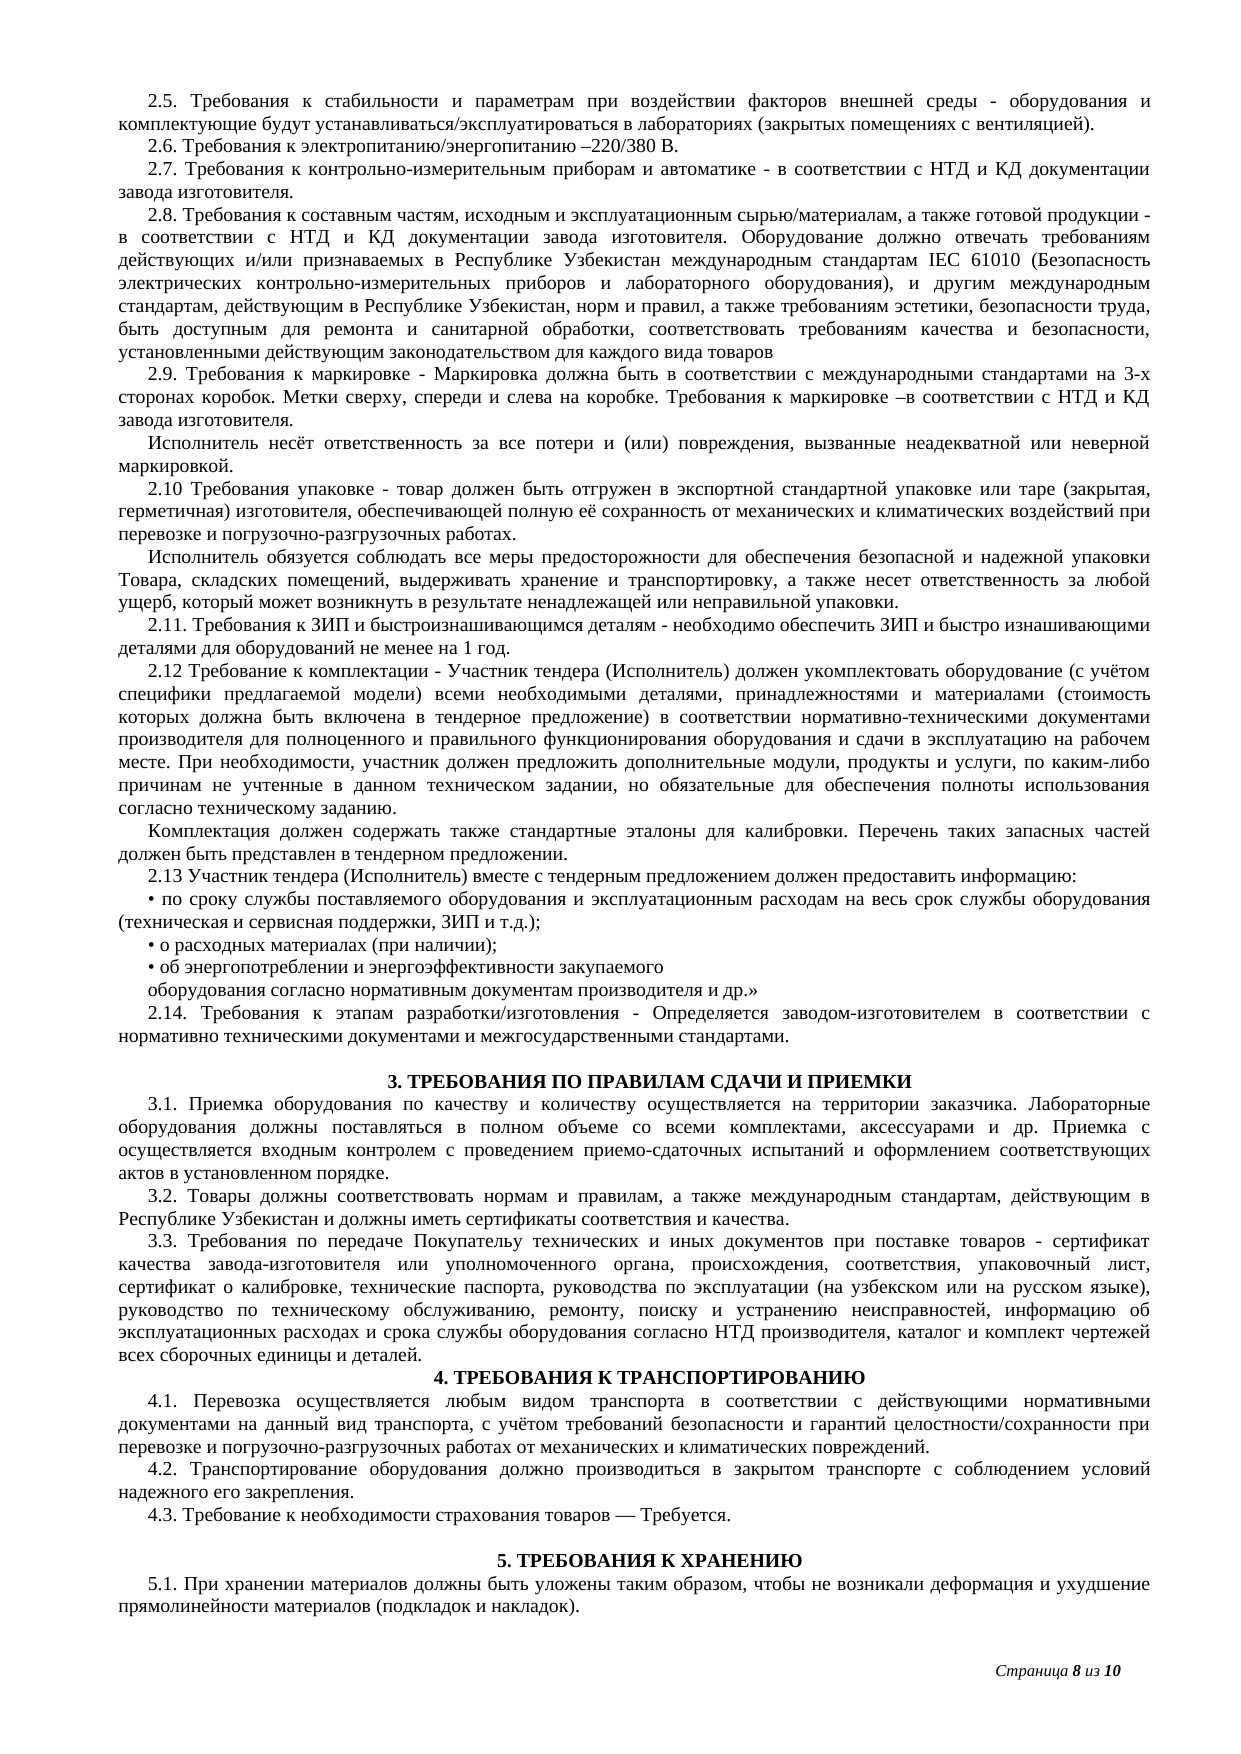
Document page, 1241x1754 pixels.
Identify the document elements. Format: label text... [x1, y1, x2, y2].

text 3. ТРЕБОВАНИЯ ПО ПРАВИЛАМ СДАЧИ И ПРИЕМКИ [118, 1069, 1152, 1092]
text 4.1. Перевозка осуществляется любым видом транспорта в соответствии с действующими нормативными документами на данный вид транспорта, с учётом требований безопасности и гарантий целостности/сохранности при перевозке и погрузочно-разгрузочных работах от механических и климатических повреждений. [118, 1389, 1152, 1457]
text 2.8. Требования к составным частям, исходным и эксплуатационным сырью/материалам, а также готовой продукции - в соответствии с НТД и КД документации завода изготовителя. Оборудование должно отвечать требованиям действующих и/или признаваемых в Республике Узбекистан международным стандартам IEC 61010 (Безопасность электрических контрольно-измерительных приборов и лабораторного оборудования), и другим международным стандартам, действующим в Республике Узбекистан, норм и правил, а также требованиям эстетики, безопасности труда, быть доступным для ремонта и санитарной обработки, соответствовать требованиям качества и безопасности, установленными действующим законодательством для каждого вида товаров [118, 203, 1152, 362]
text 2.11. Требования к ЗИП и быстроизнашивающимся деталям - необходимо обеспечить ЗИП и быстро изнашивающими деталями для оборудований не менее на 1 год. [118, 613, 1152, 659]
text • об энергопотреблении и энергоэффективности закупаемого [118, 956, 1152, 978]
text Комплектация должен содержать также стандартные эталоны для калибровки. Перечень таких запасных частей должен быть представлен в тендерном предложении. [118, 819, 1152, 864]
text 2.14. Требования к этапам разработки/изготовления - Определяется заводом-изготовителем в соответствии с нормативно техническими документами и межгосударственными стандартами. [118, 1001, 1152, 1047]
text 2.10 Требования упаковке - товар должен быть отгружен в экспортной стандартной упаковке или таре (закрытая, герметичная) изготовителя, обеспечивающей полную её сохранность от механических и климатических воздействий при перевозке и погрузочно-разгрузочных работах. [118, 476, 1152, 545]
text 5. ТРЕБОВАНИЯ К ХРАНЕНИЮ [118, 1549, 1152, 1571]
text 3.2. Товары должны соответствовать нормам и правилам, а также международным стандартам, действующим в Республике Узбекистан и должны иметь сертификаты соответствия и качества. [118, 1184, 1152, 1229]
text 2.7. Требования к контрольно-измерительным приборам и автоматике - в соответствии с НТД и КД документации завода изготовителя. [118, 157, 1152, 203]
text 2.13 Участник тендера (Исполнитель) вместе с тендерным предложением должен предоставить информацию: [118, 864, 1152, 887]
text 4. ТРЕБОВАНИЯ К ТРАНСПОРТИРОВАНИЮ [118, 1366, 1152, 1389]
text 3.3. Требования по передаче Покупательу технических и иных документов при поставке товаров - сертификат качества завода-изготовителя или уполномоченного органа, происхождения, соответствия, упаковочный лист, сертификат о калибровке, технические паспорта, руководства по эксплуатации (на узбекском или на русском языке), руководство по техническому обслуживанию, ремонту, поиску и устранению неисправностей, информацию об эксплуатационных расходах и срока службы оборудования согласно НТД производителя, каталог и комплект чертежей всех сборочных единицы и деталей. [118, 1229, 1152, 1366]
text 5.1. При хранении материалов должны быть уложены таким образом, чтобы не возникали деформация и ухудшение прямолинейности материалов (подкладок и накладок). [118, 1571, 1152, 1617]
text оборудования согласно нормативным документам производителя и др.» [118, 978, 1152, 1001]
text 2.6. Требования к электропитанию/энергопитанию –220/380 В. [118, 134, 1152, 157]
text • о расходных материалах (при наличии); [118, 933, 1152, 956]
text Исполнитель несёт ответственность за все потери и (или) повреждения, вызванные неадекватной или неверной маркировкой. [118, 431, 1152, 476]
text 2.9. Требования к маркировке - Маркировка должна быть в соответствии с международными стандартами на 3-х сторонах коробок. Метки сверху, спереди и слева на коробке. Требования к маркировке –в соответствии с НТД и КД завода изготовителя. [118, 362, 1152, 431]
text Исполнитель обязуется соблюдать все меры предосторожности для обеспечения безопасной и надежной упаковки Товара, складских помещений, выдерживать хранение и транспортировку, а также несет ответственность за любой ущерб, который может возникнуть в результате ненадлежащей или неправильной упаковки. [118, 545, 1152, 613]
text • по сроку службы поставляемого оборудования и эксплуатационным расходам на весь срок службы оборудования (техническая и сервисная поддержки, ЗИП и т.д.); [118, 887, 1152, 933]
text 4.2. Транспортирование оборудования должно производиться в закрытом транспорте с соблюдением условий надежного его закрепления. [118, 1457, 1152, 1503]
text 4.3. Требование к необходимости страхования товаров — Требуется. [118, 1503, 1152, 1526]
text 2.5. Требования к стабильности и параметрам при воздействии факторов внешней среды - оборудования и комплектующие будут устанавливаться/эксплуатироваться в лабораториях (закрытых помещениях с вентиляцией). [118, 89, 1152, 134]
text 3.1. Приемка оборудования по качеству и количеству осуществляется на территории заказчика. Лабораторные оборудования должны поставляться в полном объеме со всеми комплектами, аксессуарами и др. Приемка с осуществляется входным контролем с проведением приемо-сдаточных испытаний и оформлением соответствующих актов в установленном порядке. [118, 1092, 1152, 1184]
text 2.12 Требование к комплектации - Участник тендера (Исполнитель) должен укомплектовать оборудование (с учётом специфики предлагаемой модели) всеми необходимыми деталями, принадлежностями и материалами (стоимость которых должна быть включена в тендерное предложение) в соответствии нормативно-техническими документами производителя для полноценного и правильного функционирования оборудования и сдачи в эксплуатацию на рабочем месте. При необходимости, участник должен предложить дополнительные модули, продукты и услуги, по каким-либо причинам не учтенные в данном техническом задании, но обязательные для обеспечения полноты использования согласно техническому заданию. [118, 659, 1152, 819]
